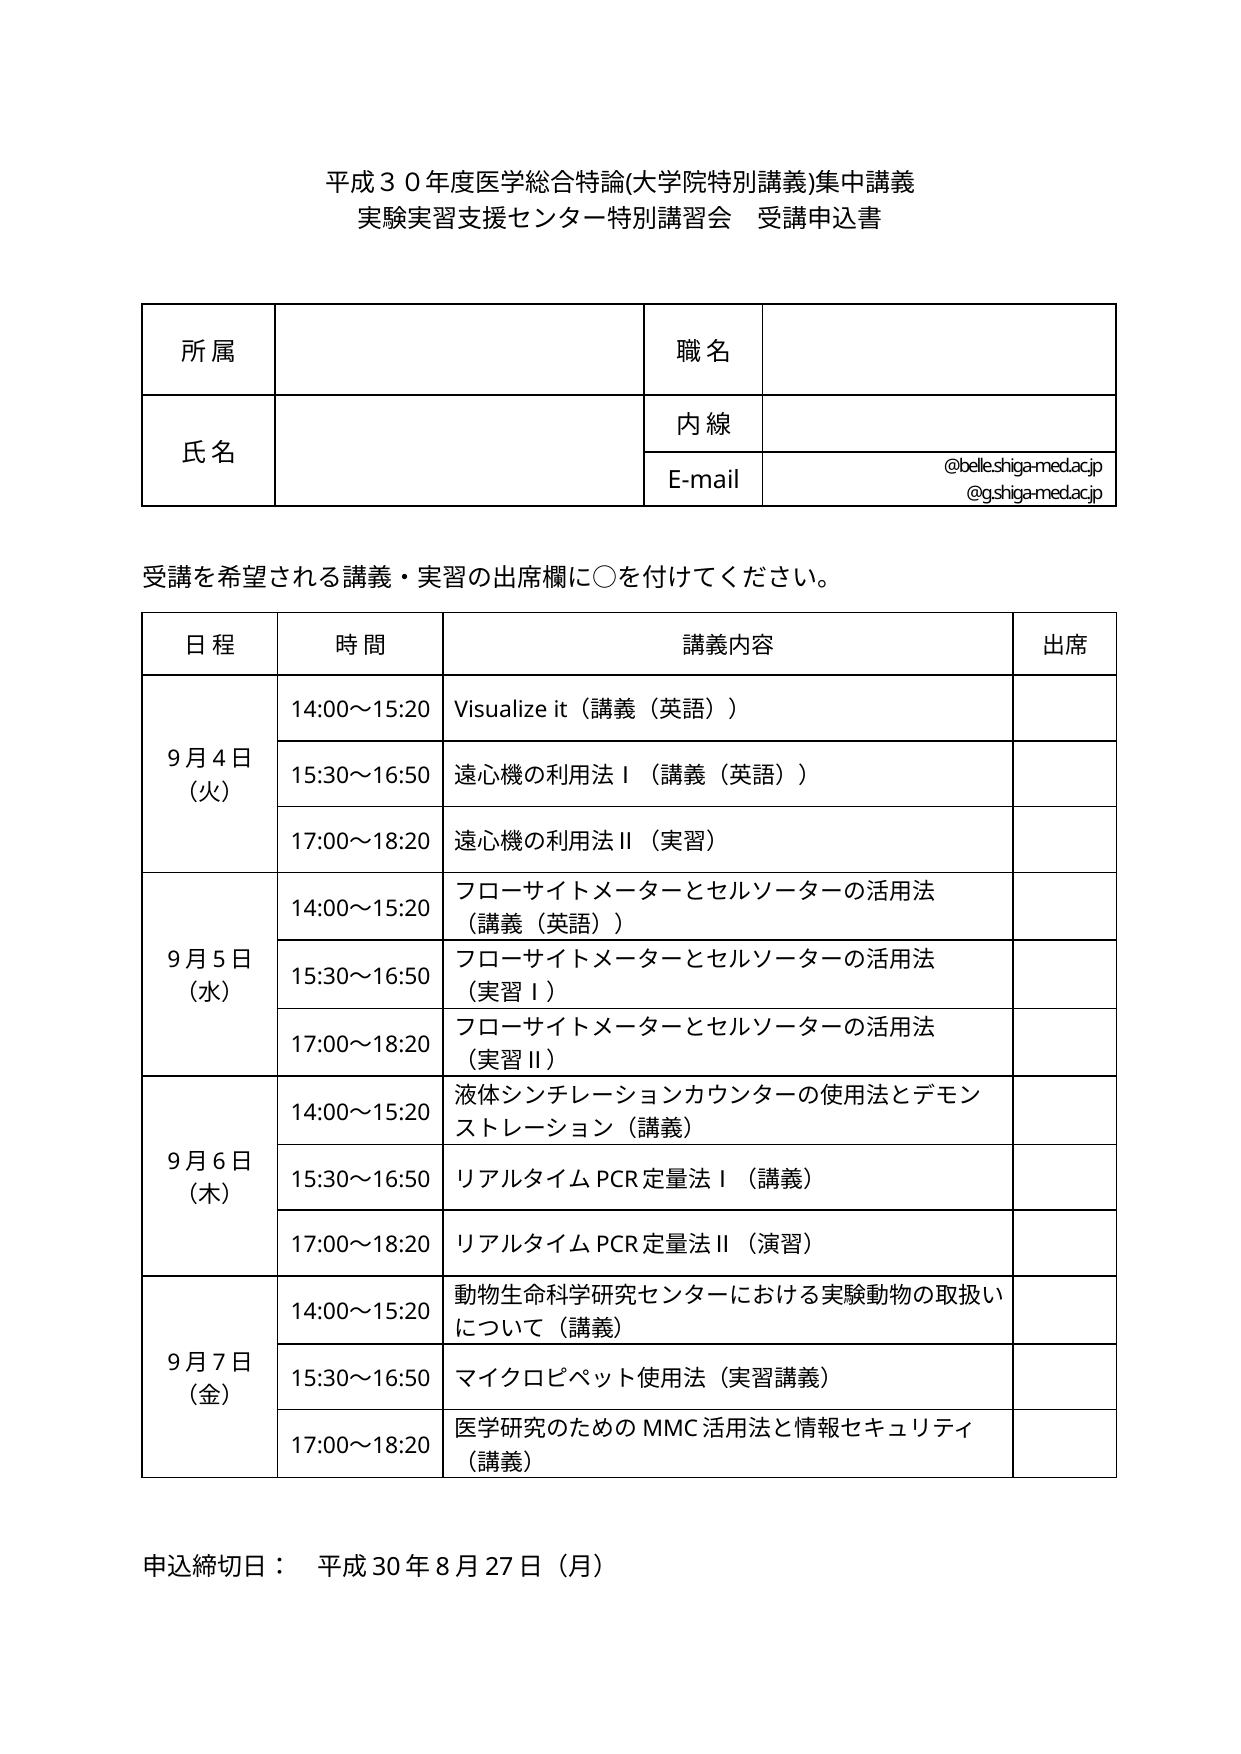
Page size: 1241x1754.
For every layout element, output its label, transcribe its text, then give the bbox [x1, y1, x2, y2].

table_cell Visualize it（講義（英語）） [444, 676, 1012, 740]
text 申込締切日： 平成30年8月27日（月） [142, 1546, 1099, 1582]
table_cell 17:00～18:20 [278, 807, 442, 871]
table_cell [1014, 1077, 1116, 1143]
table_cell 14:00～15:20 [278, 1077, 442, 1143]
table_cell 遠心機の利用法Ⅱ（実習） [444, 807, 1012, 871]
table_cell 14:00～15:20 [278, 1277, 442, 1343]
table_cell [1014, 873, 1116, 939]
table_cell 液体シンチレーションカウンターの使用法とデモン ストレーション（講義） [444, 1077, 1012, 1143]
table_cell E-mail [645, 453, 762, 505]
table_cell [1014, 742, 1116, 806]
table_cell 15:30～16:50 [278, 742, 442, 806]
table_cell 14:00～15:20 [278, 873, 442, 939]
table_cell 内 線 [645, 396, 762, 451]
table_cell 氏 名 [143, 396, 274, 505]
table_cell 9月4日（火） [143, 676, 277, 871]
table_cell [1014, 1345, 1116, 1409]
table_cell 遠心機の利用法Ⅰ（講義（英語）） [444, 742, 1012, 806]
table_header [276, 305, 643, 394]
table_cell 医学研究のためのMMC活用法と情報セキュリティ （講義） [444, 1410, 1012, 1477]
table_header [763, 305, 1115, 394]
table_cell [1014, 1211, 1116, 1275]
table_cell マイクロピペット使用法（実習講義） [444, 1345, 1012, 1409]
table_cell 17:00～18:20 [278, 1211, 442, 1275]
table_cell [763, 396, 1115, 451]
table_cell 14:00～15:20 [278, 676, 442, 740]
table_cell [1014, 941, 1116, 1007]
table_header 職 名 [645, 305, 762, 394]
table_cell [1014, 1277, 1116, 1343]
table_cell 17:00～18:20 [278, 1410, 442, 1477]
table_cell 9月6日（木） [143, 1077, 277, 1275]
table_cell 15:30～16:50 [278, 1145, 442, 1209]
table_cell 動物生命科学研究センターにおける実験動物の取扱い について（講義） [444, 1277, 1012, 1343]
table_cell @g.shiga-med.ac.jp [932, 478, 1115, 505]
table_cell [1014, 1009, 1116, 1075]
table_header 講義内容 [444, 613, 1012, 674]
table_cell フローサイトメーターとセルソーターの活用法 （実習Ⅰ） [444, 941, 1012, 1007]
text 平成３０年度医学総合特論(大学院特別講義)集中講義 [142, 163, 1098, 199]
table_cell [763, 453, 932, 505]
table_cell @belle.shiga-med.ac.jp [932, 453, 1115, 478]
text 受講を希望される講義・実習の出席欄に○を付けてください。 [142, 557, 1099, 594]
table_cell リアルタイムPCR定量法Ⅰ（講義） [444, 1145, 1012, 1209]
table_header 出席 [1014, 613, 1116, 674]
table_header 所 属 [143, 305, 274, 394]
table_cell [1014, 1410, 1116, 1477]
table_cell 15:30～16:50 [278, 1345, 442, 1409]
table_cell [1014, 1145, 1116, 1209]
table_cell [276, 396, 643, 505]
table_cell 9月5日（水） [143, 873, 277, 1075]
text 実験実習支援センター特別講習会 受講申込書 [142, 199, 1098, 235]
table_cell 17:00～18:20 [278, 1009, 442, 1075]
table_header 日 程 [143, 613, 277, 674]
table_cell フローサイトメーターとセルソーターの活用法 （実習Ⅱ） [444, 1009, 1012, 1075]
table_cell フローサイトメーターとセルソーターの活用法 （講義（英語）） [444, 873, 1012, 939]
table_cell [1014, 807, 1116, 871]
table_header 時 間 [278, 613, 442, 674]
table_cell 15:30～16:50 [278, 941, 442, 1007]
table_cell [1014, 676, 1116, 740]
table_cell 9月7日（金） [143, 1277, 277, 1477]
table_cell リアルタイムPCR定量法Ⅱ（演習） [444, 1211, 1012, 1275]
